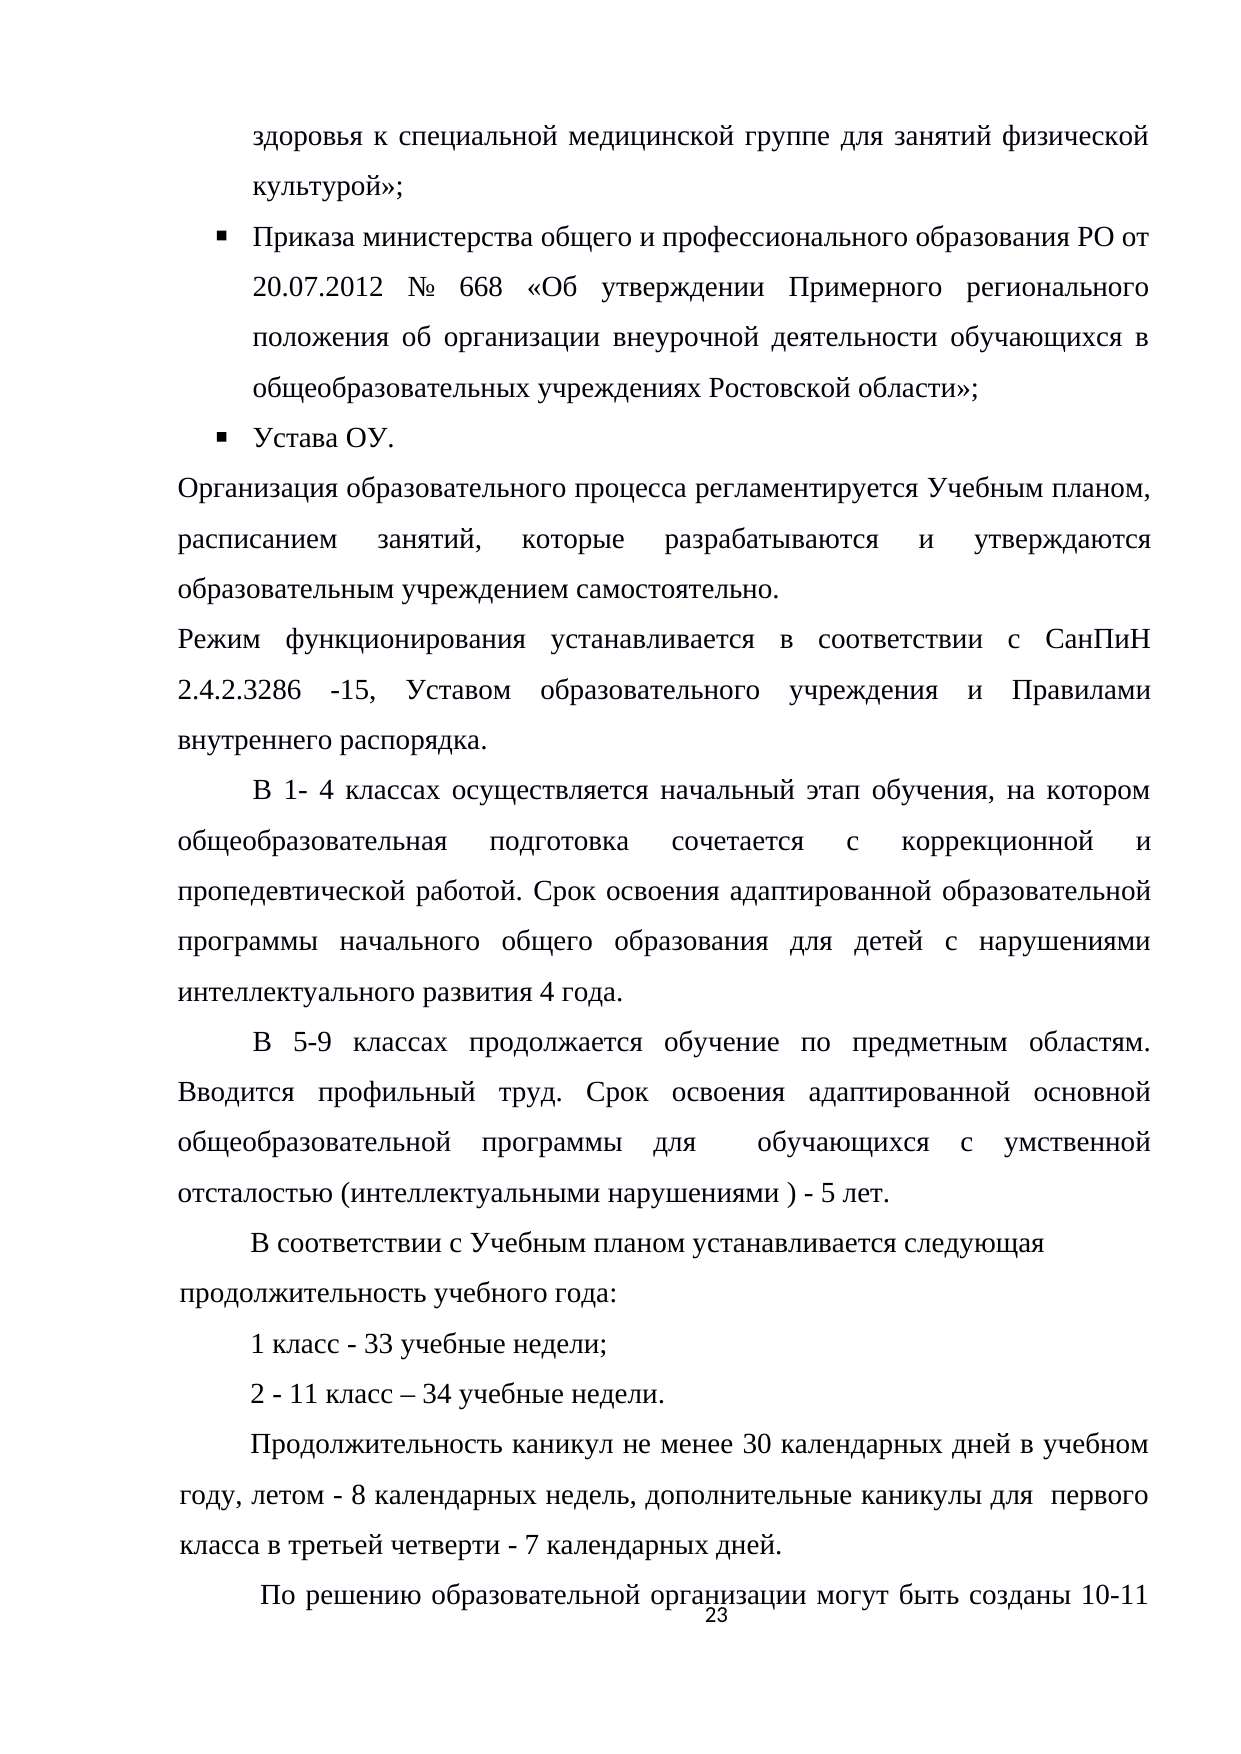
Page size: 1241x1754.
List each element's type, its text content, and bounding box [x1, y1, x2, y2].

text 2 - 11 класс – 34 учебные недели. [250, 1376, 1152, 1410]
text Организация образовательного процесса регламентируется Учебным планом, расписанием занятий, которые разрабатываются и утверждаются образовательным учреждением самостоятельно. [177, 471, 1152, 605]
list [215, 118, 1149, 202]
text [179, 1577, 1149, 1611]
text Режим функционирования устанавливается в соответствии с СанПиН 2.4.2.3286 -15, Уставом образовательного учреждения и Правилами внутреннего распорядка. [177, 621, 1152, 756]
list Приказа министерства общего и профессионального образования РО от 20.07.2012 № 668 «Об утверждении Примерного регионального положения об организации внеурочной деятельности обучающихся в общеобразовательных учреждениях Ростовской области»; [215, 219, 1149, 403]
text В 1- 4 классах осуществляется начальный этап обучения, на котором общеобразовательная подготовка сочетается с коррекционной и пропедевтической работой. Срок освоения адаптированной образовательной программы начального общего образования для детей с нарушениями интеллектуального развития 4 года. [177, 772, 1152, 1007]
text В соответствии с Учебным планом устанавливается следующая продолжительность учебного года: [179, 1225, 1149, 1309]
text Продолжительность каникул не менее 30 календарных дней в учебном году, летом - 8 календарных недель, дополнительные каникулы для первого класса в третьей четверти - 7 календарных дней. [179, 1426, 1149, 1561]
text 1 класс - 33 учебные недели; [250, 1326, 1152, 1359]
list Устава ОУ. [215, 420, 1152, 454]
text В 5-9 классах продолжается обучение по предметным областям. Вводится профильный труд. Срок освоения адаптированной основной общеобразовательной программы для обучающихся с умственной отсталостью (интеллектуальными нарушениями ) - 5 лет. [177, 1024, 1152, 1208]
